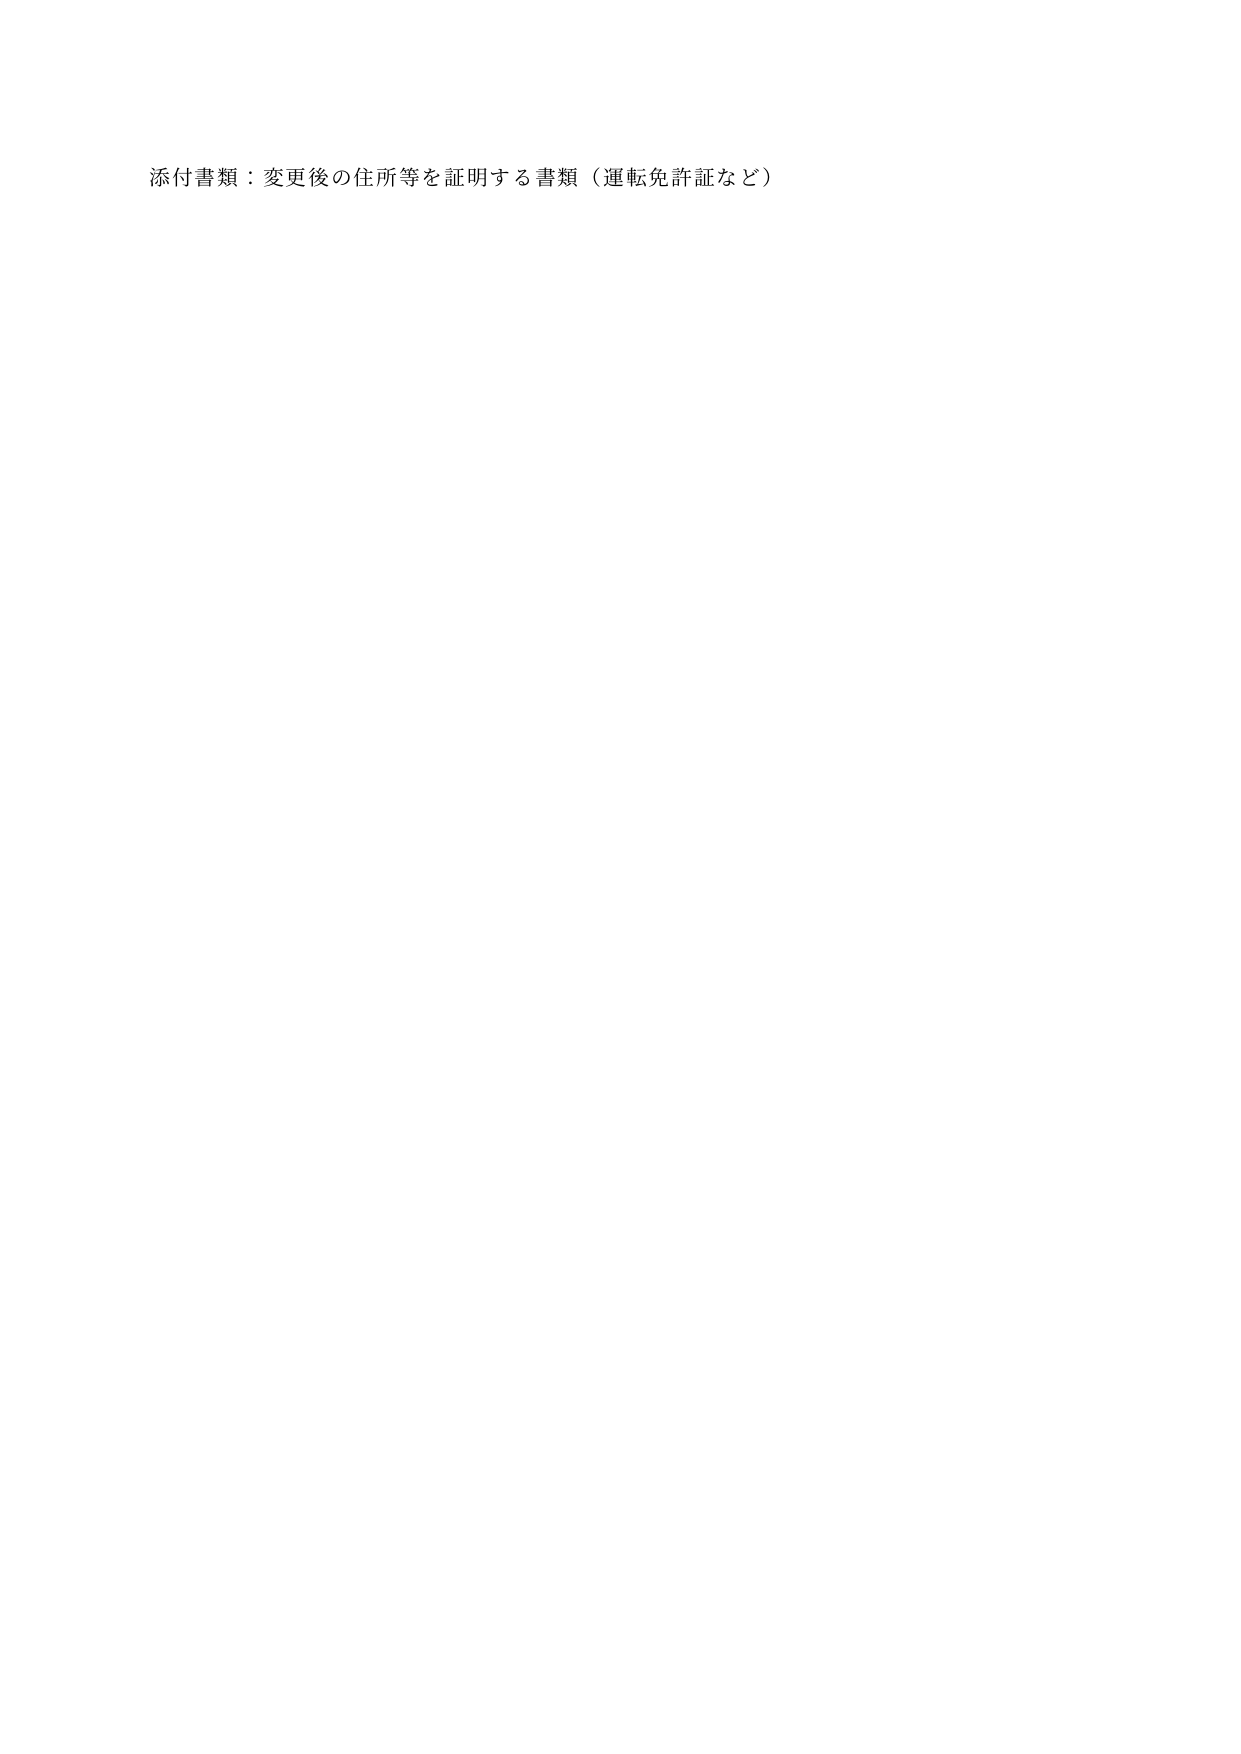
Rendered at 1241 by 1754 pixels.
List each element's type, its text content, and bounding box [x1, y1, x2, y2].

text 添付書類：変更後の住所等を証明する書類（運転免許証など） [149, 147, 1165, 207]
